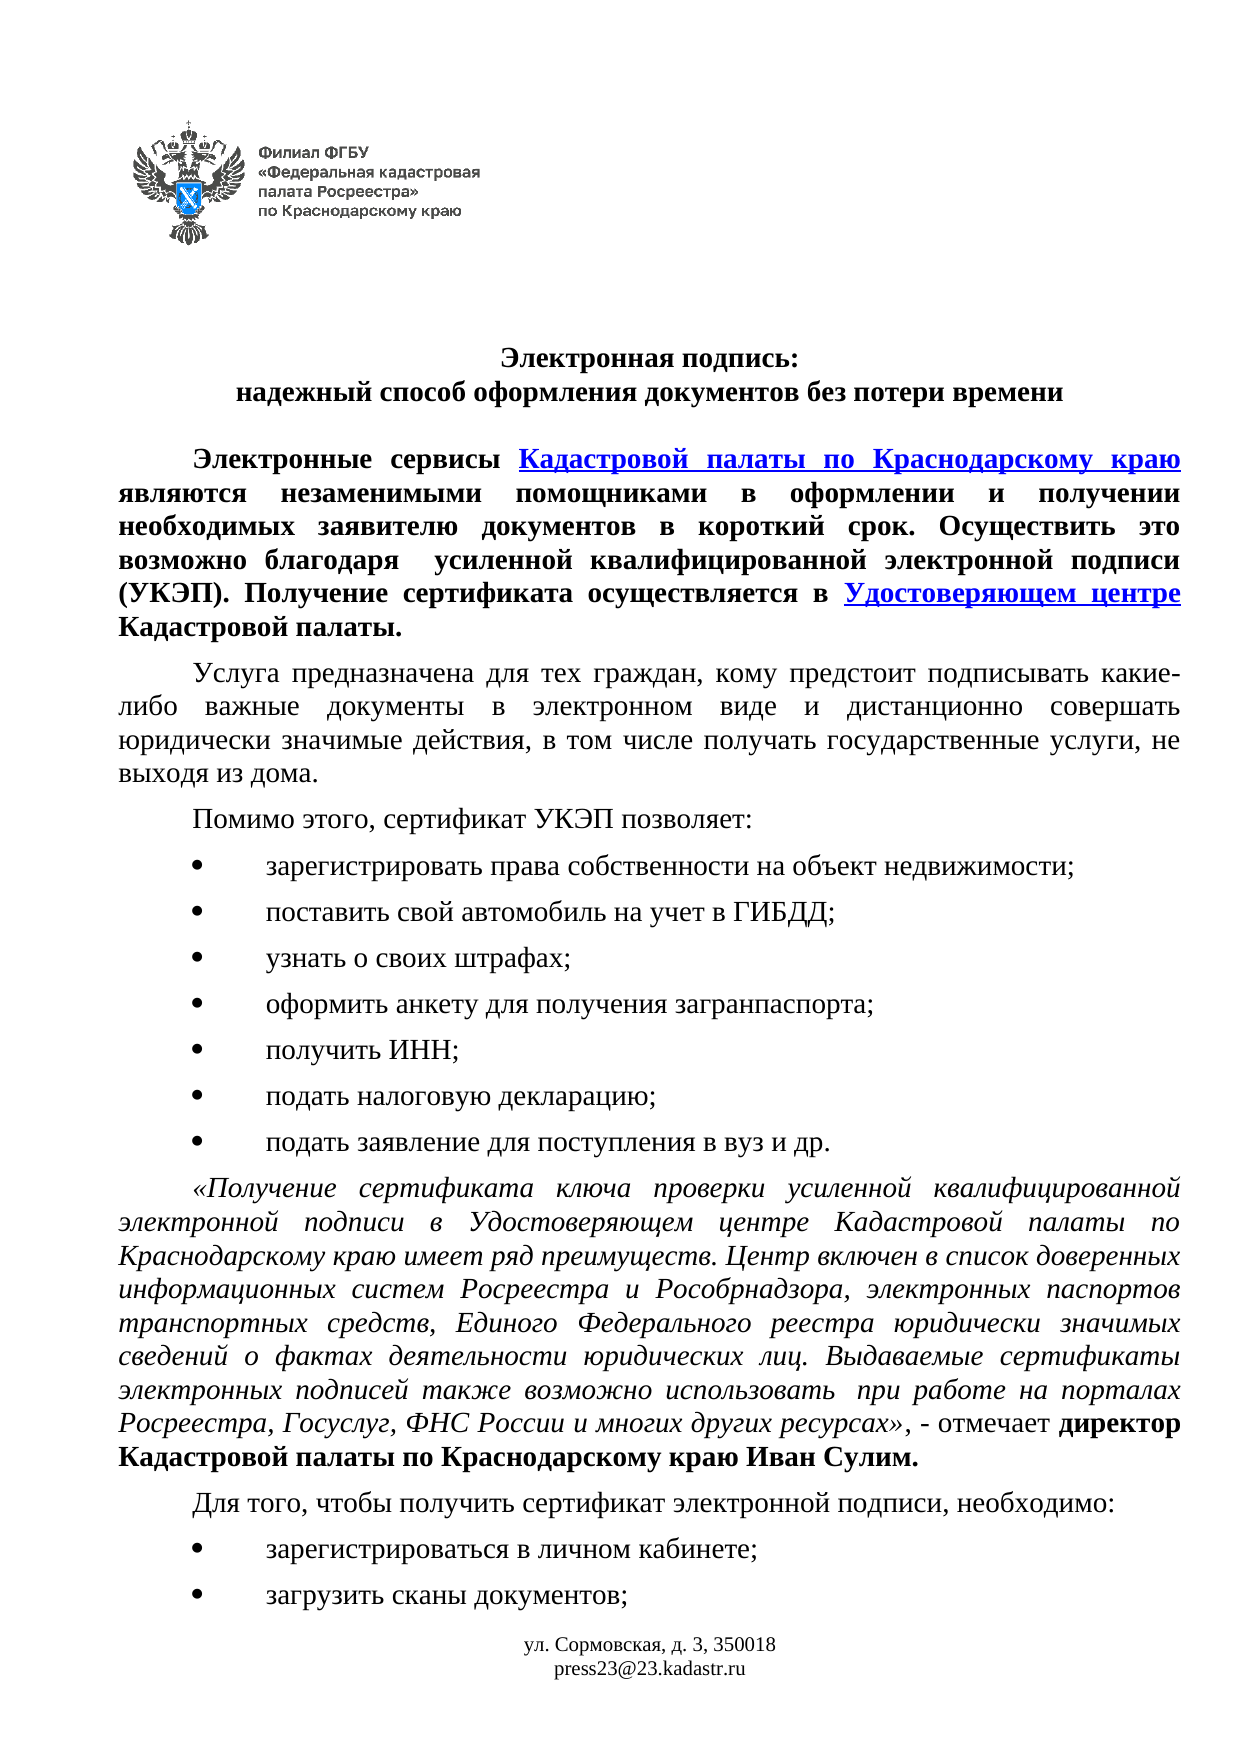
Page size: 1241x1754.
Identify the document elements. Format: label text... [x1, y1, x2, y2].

text Электронная подпись: надежный способ оформления документов без потери времени [118, 341, 1181, 408]
list зарегистрировать права собственности на объект недвижимости; [118, 848, 1181, 881]
text Помимо этого, сертификат УКЭП позволяет: [118, 802, 1181, 835]
text «Получение сертификата ключа проверки усиленной квалифицированной электронной подписи в Удостоверяющем центре Кадастровой палаты по Краснодарскому краю имеет ряд преимуществ. Центр включен в список доверенных информационных систем Росреестра и Рособрнадзора, электронных паспортов транспортных средств, Единого Федерального реестра юридически значимых сведений о фактах деятельности юридических лиц. Выдаваемые сертификаты электронных подписей также возможно использовать при работе на порталах Росреестра, Госуслуг, ФНС России и многих других ресурсах», - отмечает директор Кадастровой палаты по Краснодарскому краю Иван Сулим. [118, 1171, 1181, 1472]
text Для того, чтобы получить сертификат электронной подписи, необходимо: [118, 1485, 1181, 1518]
text Электронные сервисы Кадастровой палаты по Краснодарскому краю являются незаменимыми помощниками в оформлении и получении необходимых заявителю документов в короткий срок. Осуществить это возможно благодаря усиленной квалифицированной электронной подписи (УКЭП). Получение сертификата осуществляется в Удостоверяющем центре Кадастровой палаты. [118, 441, 1181, 642]
list поставить свой автомобиль на учет в ГИБДД; [118, 894, 1181, 927]
list получить ИНН; [118, 1032, 1181, 1066]
list подать налоговую декларацию; [118, 1078, 1181, 1112]
picture [118, 118, 531, 248]
list узнать о своих штрафах; [118, 940, 1181, 973]
list оформить анкету для получения загранпаспорта; [118, 986, 1181, 1020]
text Услуга предназначена для тех граждан, кому предстоит подписывать какие-либо важные документы в электронном виде и дистанционно совершать юридически значимые действия, в том числе получать государственные услуги, не выходя из дома. [118, 655, 1181, 789]
list зарегистрироваться в личном кабинете; [118, 1531, 1181, 1565]
list загрузить сканы документов; [118, 1577, 1181, 1611]
list подать заявление для поступления в вуз и др. [118, 1124, 1181, 1158]
